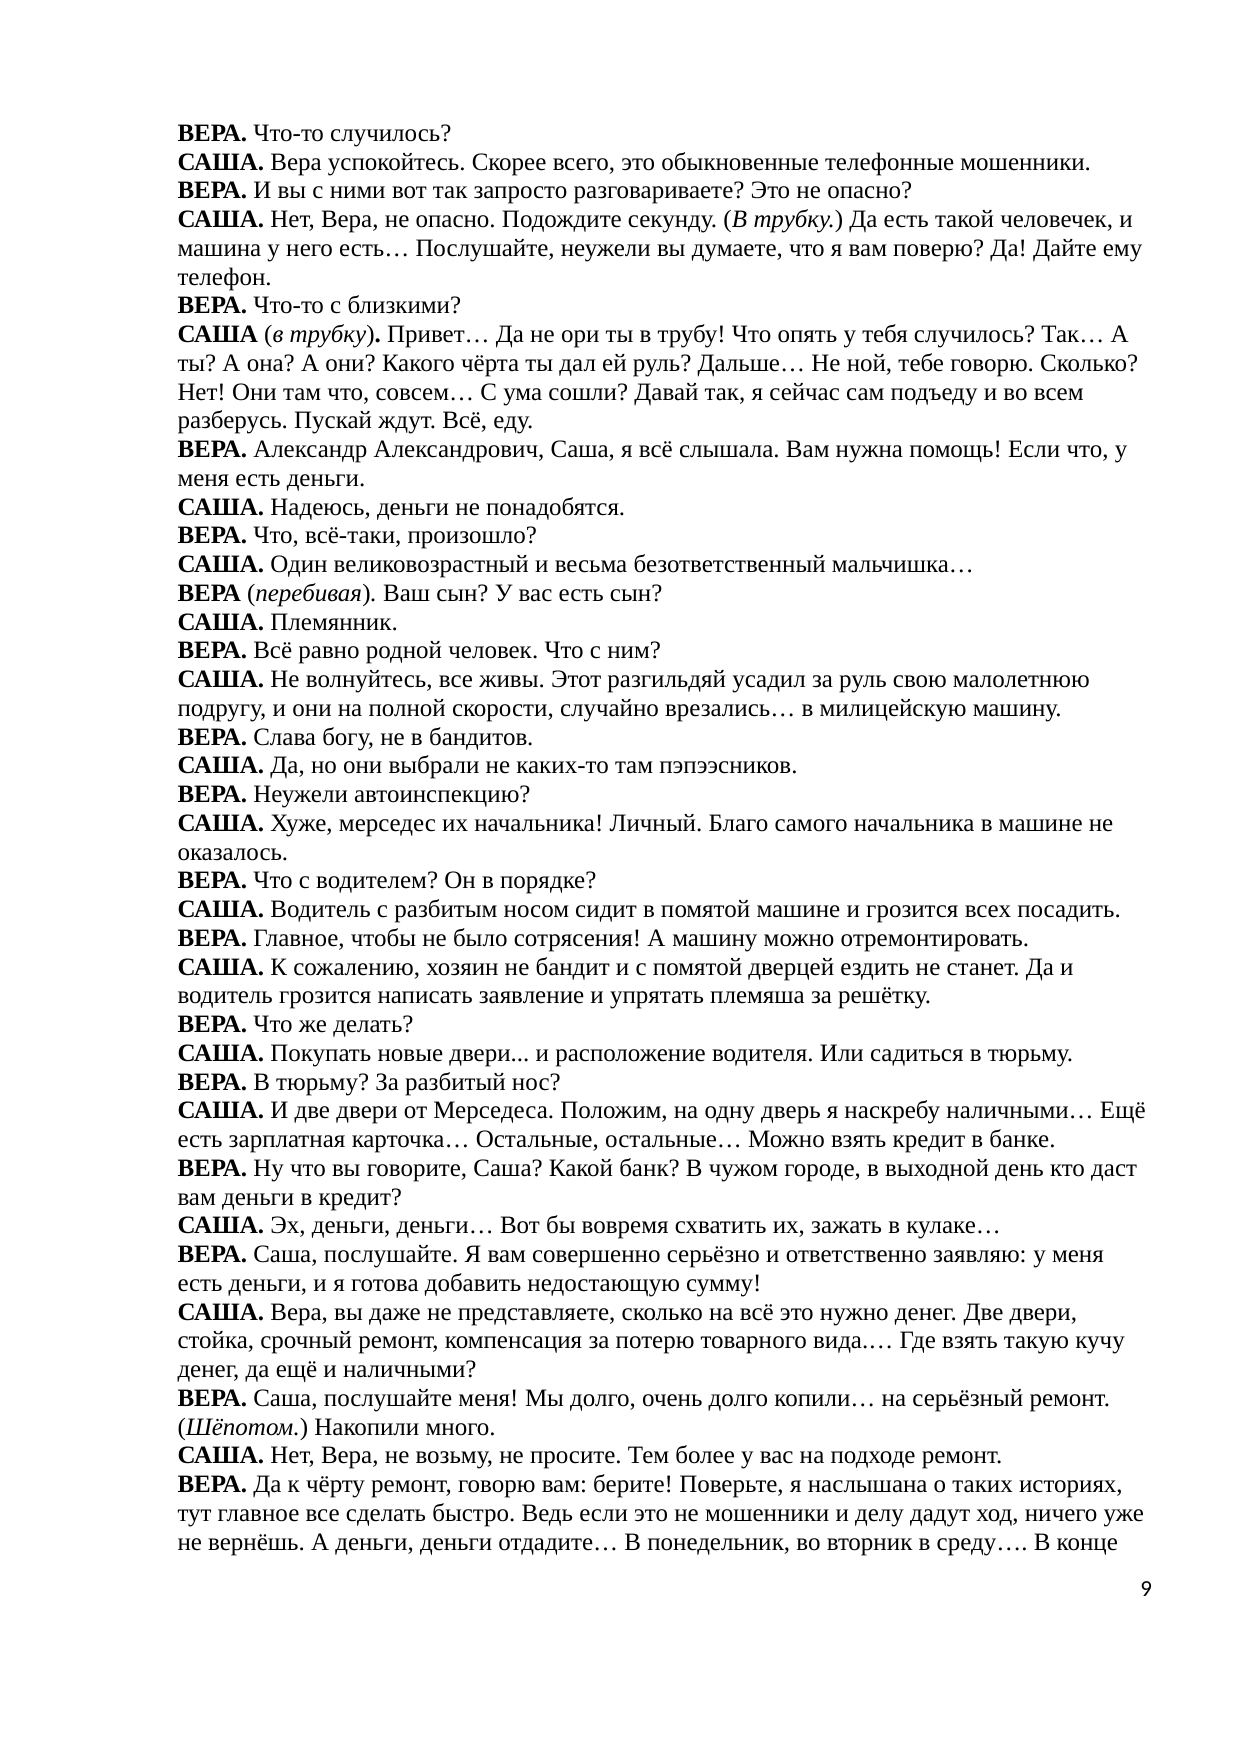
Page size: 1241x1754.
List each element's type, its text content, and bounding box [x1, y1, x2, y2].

text САША. И две двери от Мерседеса. Положим, на одну дверь я наскребу наличными… Ещё есть зарплатная карточка… Остальные, остальные… Можно взять кредит в банке. [177, 1096, 1152, 1153]
text САША. Не волнуйтесь, все живы. Этот разгильдяй усадил за руль свою малолетнюю подругу, и они на полной скорости, случайно врезались… в милицейскую машину. [177, 664, 1152, 722]
text САША (в трубку). Привет… Да не ори ты в трубу! Что опять у тебя случилось? Так… А ты? А она? А они? Какого чёрта ты дал ей руль? Дальше… Не ной, тебе говорю. Сколько? Нет! Они там что, совсем… С ума сошли? Давай так, я сейчас сам подъеду и во всем разберусь. Пускай ждут. Всё, еду. [177, 319, 1152, 434]
text ВЕРА. Что, всё-таки, произошло? [177, 521, 1152, 549]
text ВЕРА. Саша, послушайте. Я вам совершенно серьёзно и ответственно заявляю: у меня есть деньги, и я готова добавить недостающую сумму! [177, 1239, 1152, 1297]
text САША. Нет, Вера, не возьму, не просите. Тем более у вас на подходе ремонт. [177, 1441, 1152, 1469]
text САША. Водитель с разбитым носом сидит в помятой машине и грозится всех посадить. [177, 894, 1152, 923]
text ВЕРА. Александр Александрович, Саша, я всё слышала. Вам нужна помощь! Если что, у меня есть деньги. [177, 434, 1152, 492]
text САША. Эх, деньги, деньги… Вот бы вовремя схватить их, зажать в кулаке… [177, 1211, 1152, 1239]
text ВЕРА. Что-то с близкими? [177, 291, 1152, 319]
text САША. Нет, Вера, не опасно. Подождите секунду. (В трубку.) Да есть такой человечек, и машина у него есть… Послушайте, неужели вы думаете, что я вам поверю? Да! Дайте ему телефон. [177, 204, 1152, 291]
text САША. К сожалению, хозяин не бандит и с помятой дверцей ездить не станет. Да и водитель грозится написать заявление и упрятать племяша за решётку. [177, 952, 1152, 1009]
text САША. Да, но они выбрали не каких-то там пэпээсников. [177, 751, 1152, 779]
text ВЕРА. Саша, послушайте меня! Мы долго, очень долго копили… на серьёзный ремонт. (Шёпотом.) Накопили много. [177, 1383, 1152, 1441]
text ВЕРА. В тюрьму? За разбитый нос? [177, 1067, 1152, 1096]
text ВЕРА (перебивая). Ваш сын? У вас есть сын? [177, 578, 1152, 607]
text ВЕРА. Слава богу, не в бандитов. [177, 722, 1152, 751]
text САША. Один великовозрастный и весьма безответственный мальчишка… [177, 549, 1152, 578]
text ВЕРА. Неужели автоинспекцию? [177, 779, 1152, 808]
text ВЕРА. И вы с ними вот так запросто разговариваете? Это не опасно? [177, 176, 1152, 204]
text ВЕРА. Главное, чтобы не было сотрясения! А машину можно отремонтировать. [177, 923, 1152, 952]
text САША. Покупать новые двери... и расположение водителя. Или садиться в тюрьму. [177, 1038, 1152, 1067]
text САША. Вера успокойтесь. Скорее всего, это обыкновенные телефонные мошенники. [177, 147, 1152, 176]
text ВЕРА. Что с водителем? Он в порядке? [177, 866, 1152, 894]
text ВЕРА. Всё равно родной человек. Что с ним? [177, 636, 1152, 664]
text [177, 1469, 1152, 1556]
text ВЕРА. Что же делать? [177, 1009, 1152, 1038]
text ВЕРА. Ну что вы говорите, Саша? Какой банк? В чужом городе, в выходной день кто даст вам деньги в кредит? [177, 1153, 1152, 1211]
text САША. Хуже, мерседес их начальника! Личный. Благо самого начальника в машине не оказалось. [177, 808, 1152, 866]
text САША. Вера, вы даже не представляете, сколько на всё это нужно денег. Две двери, стойка, срочный ремонт, компенсация за потерю товарного вида.… Где взять такую кучу денег, да ещё и наличными? [177, 1297, 1152, 1383]
text САША. Надеюсь, деньги не понадобятся. [177, 492, 1152, 521]
text ВЕРА. Что-то случилось? [177, 118, 1152, 147]
text САША. Племянник. [177, 607, 1152, 636]
